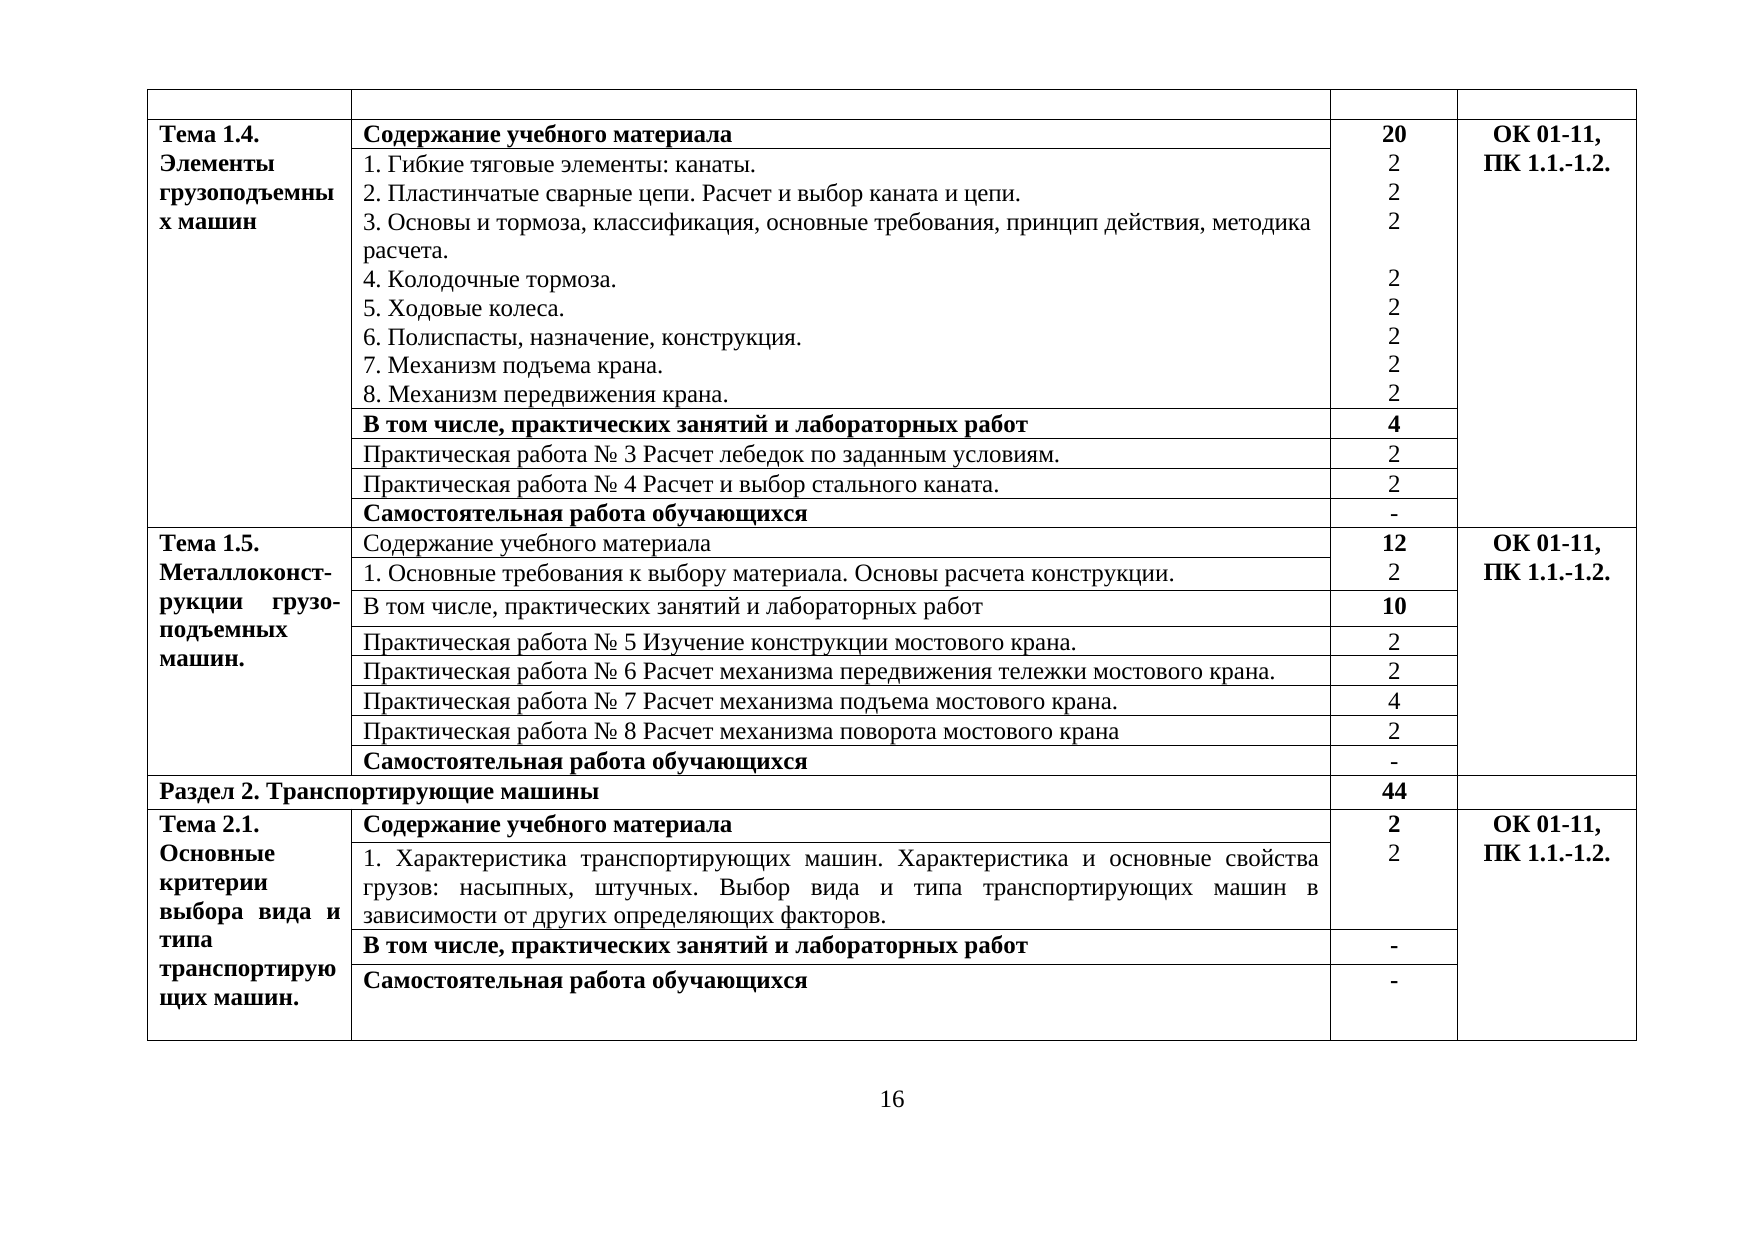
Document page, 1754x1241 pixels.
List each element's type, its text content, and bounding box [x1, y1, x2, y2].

table_cell - [1331, 90, 1457, 118]
table_cell Практическая работа № 8 Расчет механизма поворота мостового крана [352, 716, 1330, 745]
table_cell Раздел 2. Транспортирующие машины [148, 776, 1330, 808]
table_cell [1458, 776, 1636, 808]
table_cell - [1331, 965, 1457, 1039]
table_cell 4 [1331, 686, 1457, 715]
table_cell Тема 2.1. Основные критерии выбора вида и типа транспортирующих машин. [148, 810, 351, 1039]
table_cell В том числе, практических занятий и лабораторных работ [352, 591, 1330, 626]
table_cell Самостоятельная работа обучающихся [352, 499, 1330, 527]
table_cell Самостоятельная работа обучающихся [352, 746, 1330, 775]
table_cell 2 [1331, 627, 1457, 655]
table_cell 10 [1331, 591, 1457, 626]
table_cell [352, 90, 1330, 118]
table_cell 12 2 [1331, 528, 1457, 590]
table_cell 2 [1331, 469, 1457, 497]
table_cell Содержание учебного материала [352, 120, 1330, 148]
table_cell 4 [1331, 409, 1457, 438]
table_cell Практическая работа № 6 Расчет механизма передвижения тележки мостового крана. [352, 656, 1330, 685]
table_cell Содержание учебного материала [352, 810, 1330, 842]
table_cell 20 2 2 2 2 2 2 2 2 [1331, 120, 1457, 408]
table_cell 2 [1331, 439, 1457, 468]
table_cell 2 2 [1331, 810, 1457, 929]
table_cell Содержание учебного материала [352, 528, 1330, 557]
table_cell 1. Основные требования к выбору материала. Основы расчета конструкции. [352, 558, 1330, 590]
table_cell Тема 1.4. Элементы грузоподъемных машин [148, 120, 351, 527]
table_cell Практическая работа № 3 Расчет лебедок по заданным условиям. [352, 439, 1330, 468]
table_cell ОК 01-11, ПК 1.1.-1.2. [1458, 810, 1636, 1039]
table_cell - [1331, 930, 1457, 964]
table_cell - [1331, 746, 1457, 775]
table_cell 2 [1331, 716, 1457, 745]
table_cell - [1331, 499, 1457, 527]
table_cell Практическая работа № 4 Расчет и выбор стального каната. [352, 469, 1330, 497]
table_cell Тема 1.5. Металлоконст-рукции грузо-подъемных машин. [148, 528, 351, 775]
table_cell ОК 01-11, ПК 1.1.-1.2. [1458, 528, 1636, 775]
table_cell 44 [1331, 776, 1457, 808]
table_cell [352, 965, 1330, 1039]
table_cell 1. Гибкие тяговые элементы: канаты. 2. Пластинчатые сварные цепи. Расчет и выбор каната и цепи. 3. Основы и тормоза, классификация, основные требования, принцип действия, методика расчета. 4. Колодочные тормоза. 5. Ходовые колеса. 6. Полиспасты, назначение, конструкция. 7. Механизм подъема крана. 8. Механизм передвижения крана. [352, 149, 1330, 408]
table_cell Практическая работа № 7 Расчет механизма подъема мостового крана. [352, 686, 1330, 715]
table_cell Практическая работа № 5 Изучение конструкции мостового крана. [352, 627, 1330, 655]
table_cell ОК 01-11, ПК 1.1.-1.2. [1458, 120, 1636, 527]
table_cell В том числе, практических занятий и лабораторных работ [352, 409, 1330, 438]
table_cell 1. Характеристика транспортирующих машин. Характеристика и основные свойства грузов: насыпных, штучных. Выбор вида и типа транспортирующих машин в зависимости от других определяющих факторов. [352, 843, 1330, 929]
table_cell 2 [1331, 656, 1457, 685]
table_cell В том числе, практических занятий и лабораторных работ [352, 930, 1330, 964]
